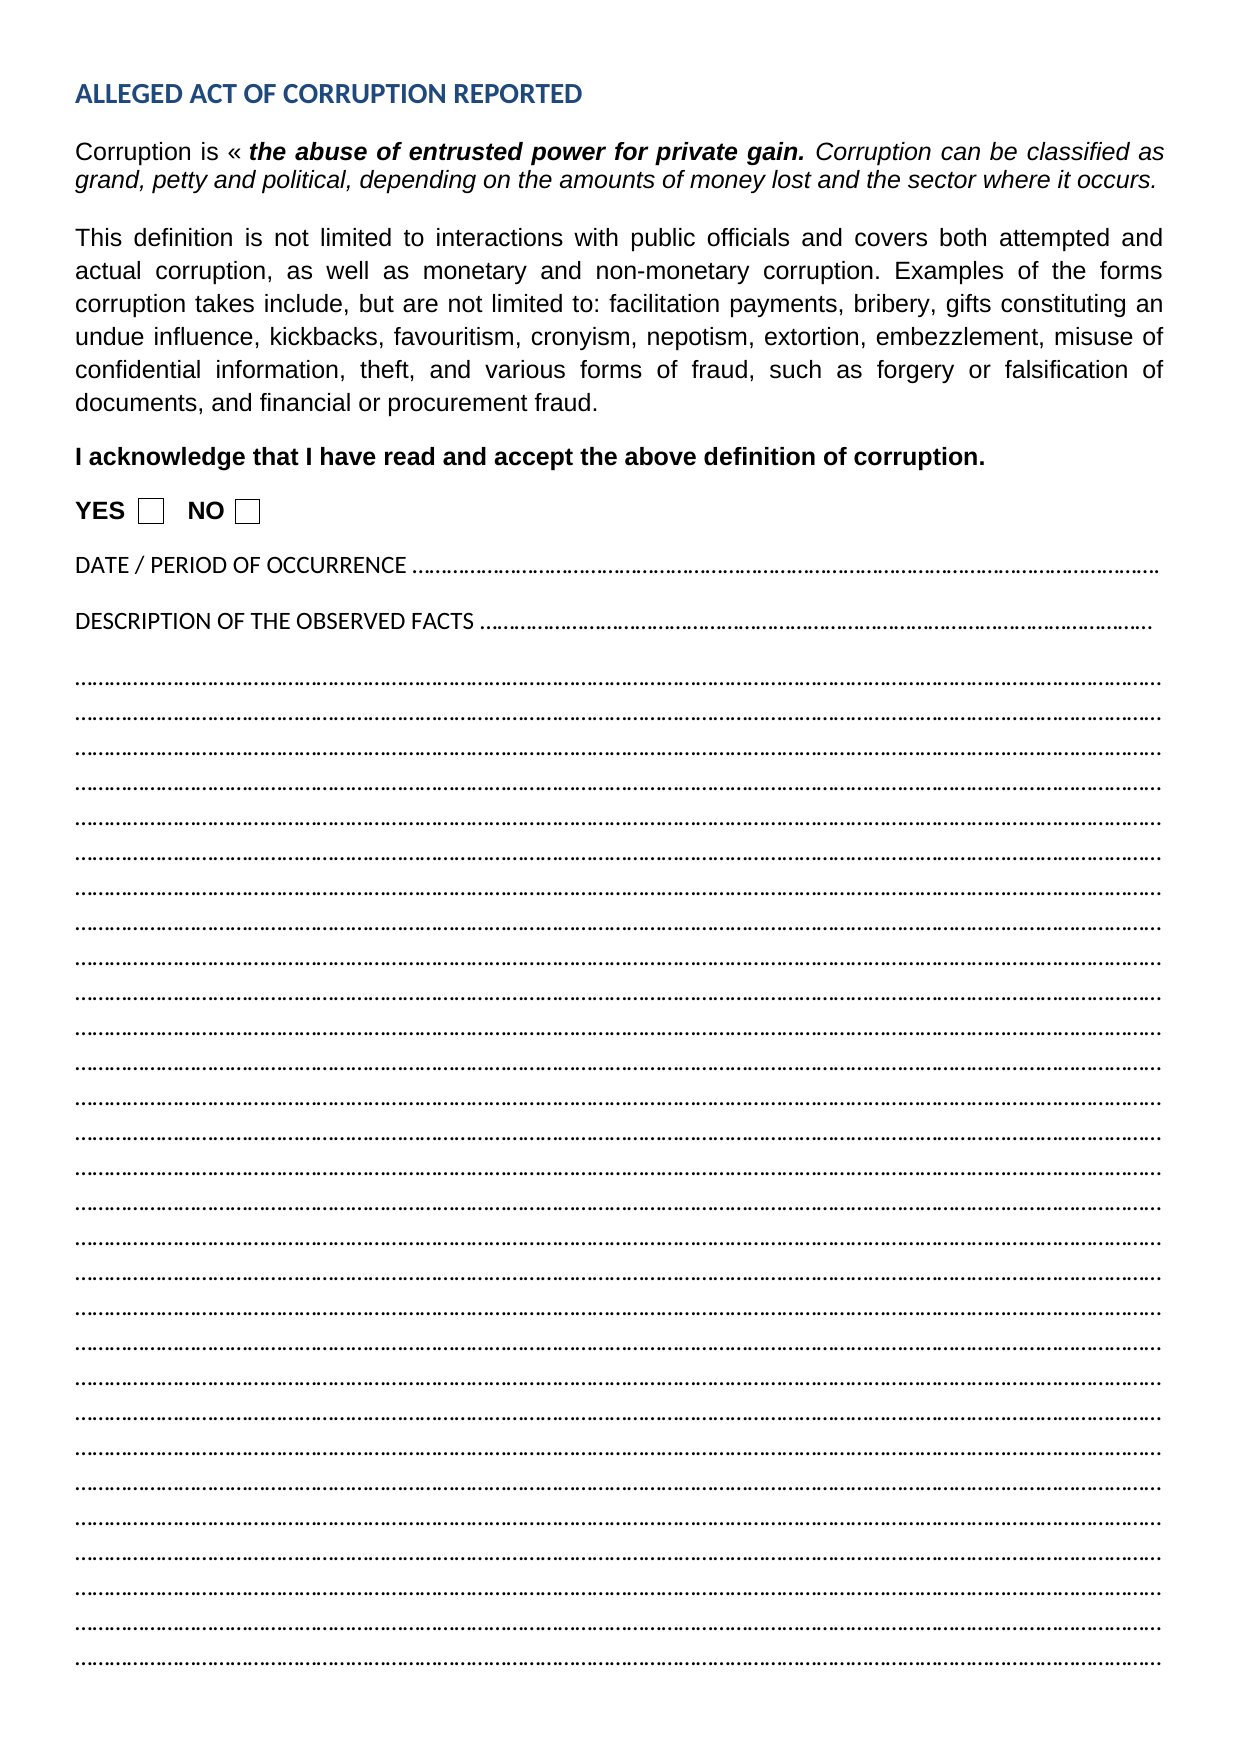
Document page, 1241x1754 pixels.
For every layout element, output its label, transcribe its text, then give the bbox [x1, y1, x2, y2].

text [75, 661, 1165, 1672]
text DATE / PERIOD OF OCCURRENCE …………………………………………………………………………………………………………………. [75, 550, 1165, 580]
text YES NO [75, 496, 1165, 524]
text I acknowledge that I have read and accept the above definition of corruption. [75, 442, 1165, 471]
text This definition is not limited to interactions with public officials and covers both attempted and actual corruption, as well as monetary and non-monetary corruption. Examples of the forms corruption takes include, but are not limited to: facilitation payments, bribery, gifts constituting an undue influence, kickbacks, favouritism, cronyism, nepotism, extortion, embezzlement, misuse of confidential information, theft, and various forms of fraud, such as forgery or falsification of documents, and financial or procurement fraud. [75, 223, 1165, 417]
text Corruption is « the abuse of entrusted power for private gain. Corruption can be classified as grand, petty and political, depending on the amounts of money lost and the sector where it occurs. [75, 137, 1165, 194]
text DESCRIPTION OF THE OBSERVED FACTS ……………………………………………………………………………………………………… [75, 606, 1165, 636]
text ALLEGED ACT OF CORRUPTION REPORTED [75, 75, 1165, 111]
